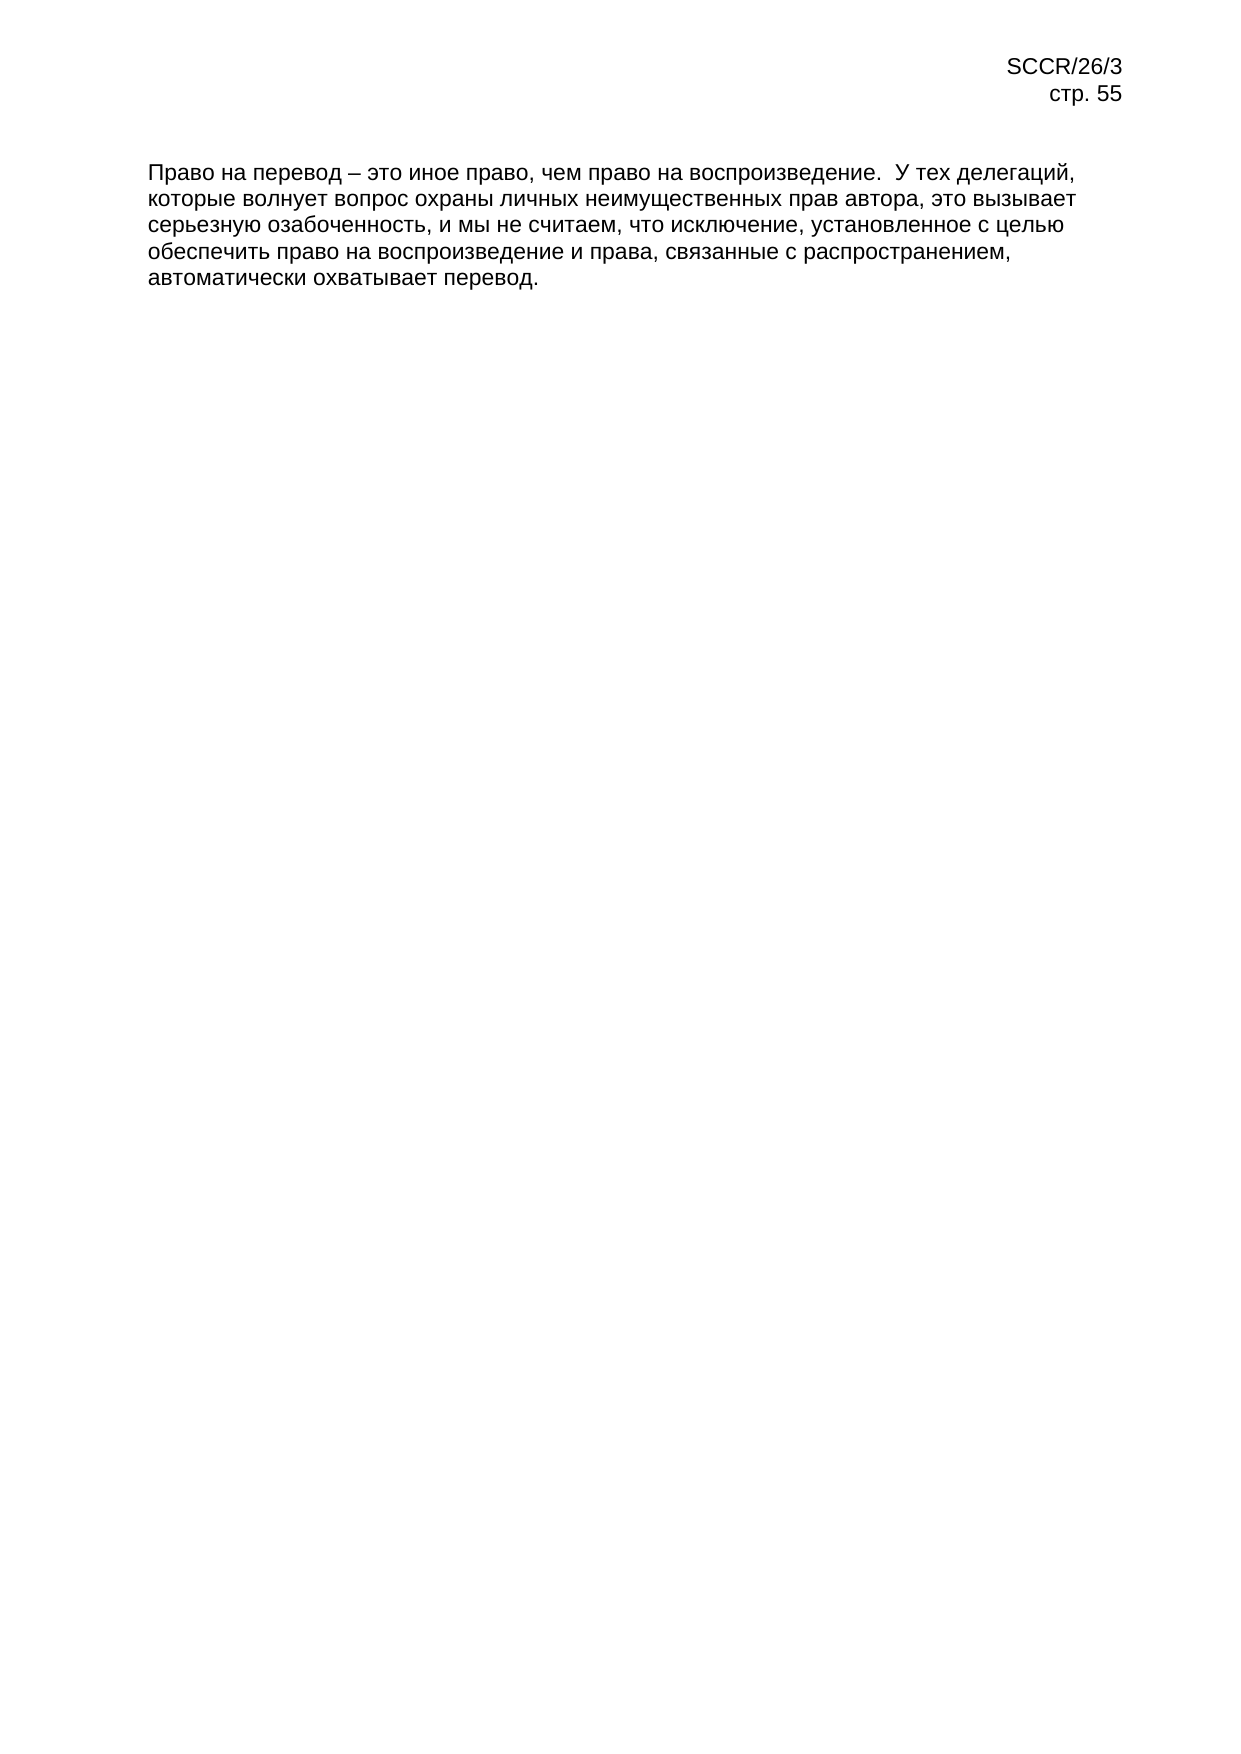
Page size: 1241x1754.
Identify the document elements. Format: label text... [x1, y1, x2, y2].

text Право на перевод – это иное право, чем право на воспроизведение. У тех делегаций, которые волнует вопрос охраны личных неимущественных прав автора, это вызывает серьезную озабоченность, и мы не считаем, что исключение, установленное с целью обеспечить право на воспроизведение и права, связанные с распространением, автоматически охватывает перевод. [148, 158, 1122, 290]
